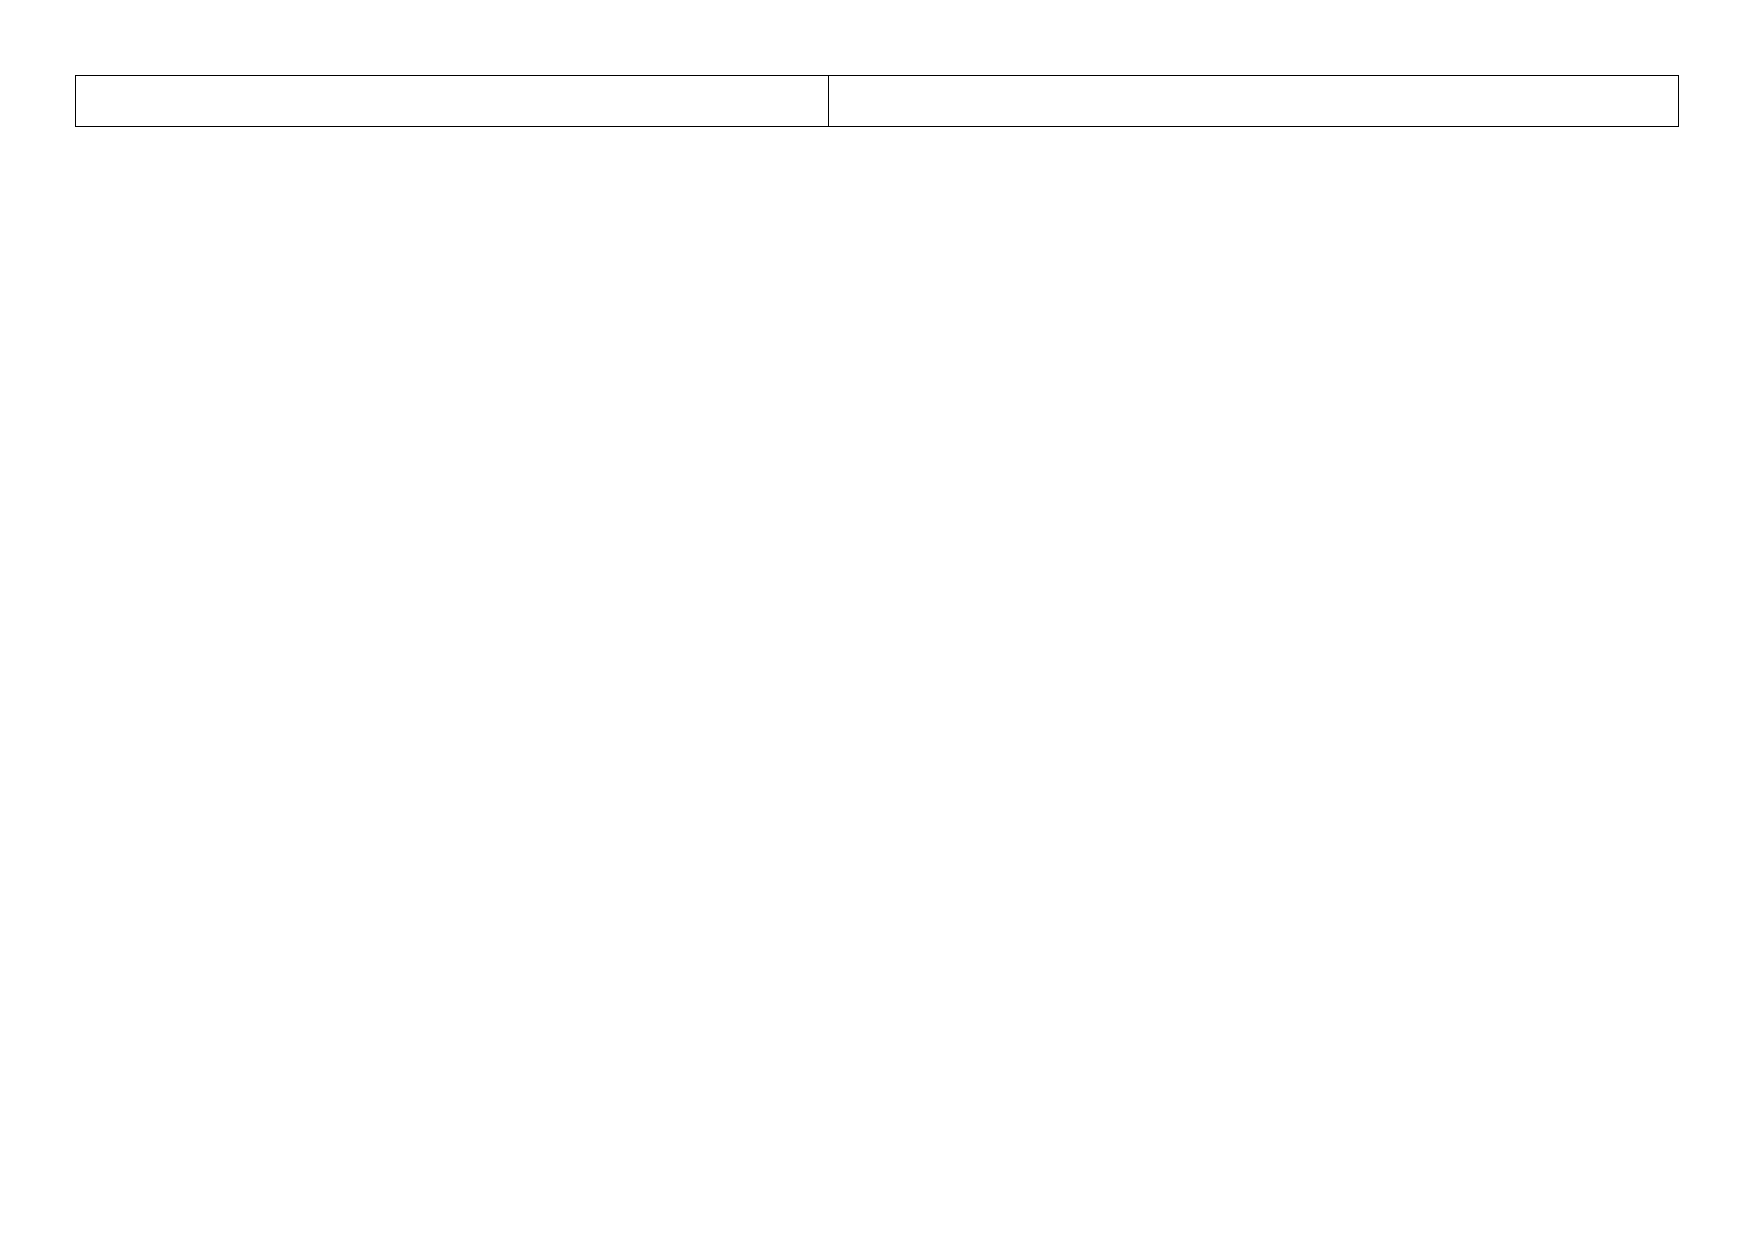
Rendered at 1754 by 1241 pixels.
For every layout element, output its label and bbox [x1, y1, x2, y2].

table_cell [829, 76, 1678, 126]
table_cell [76, 76, 828, 126]
